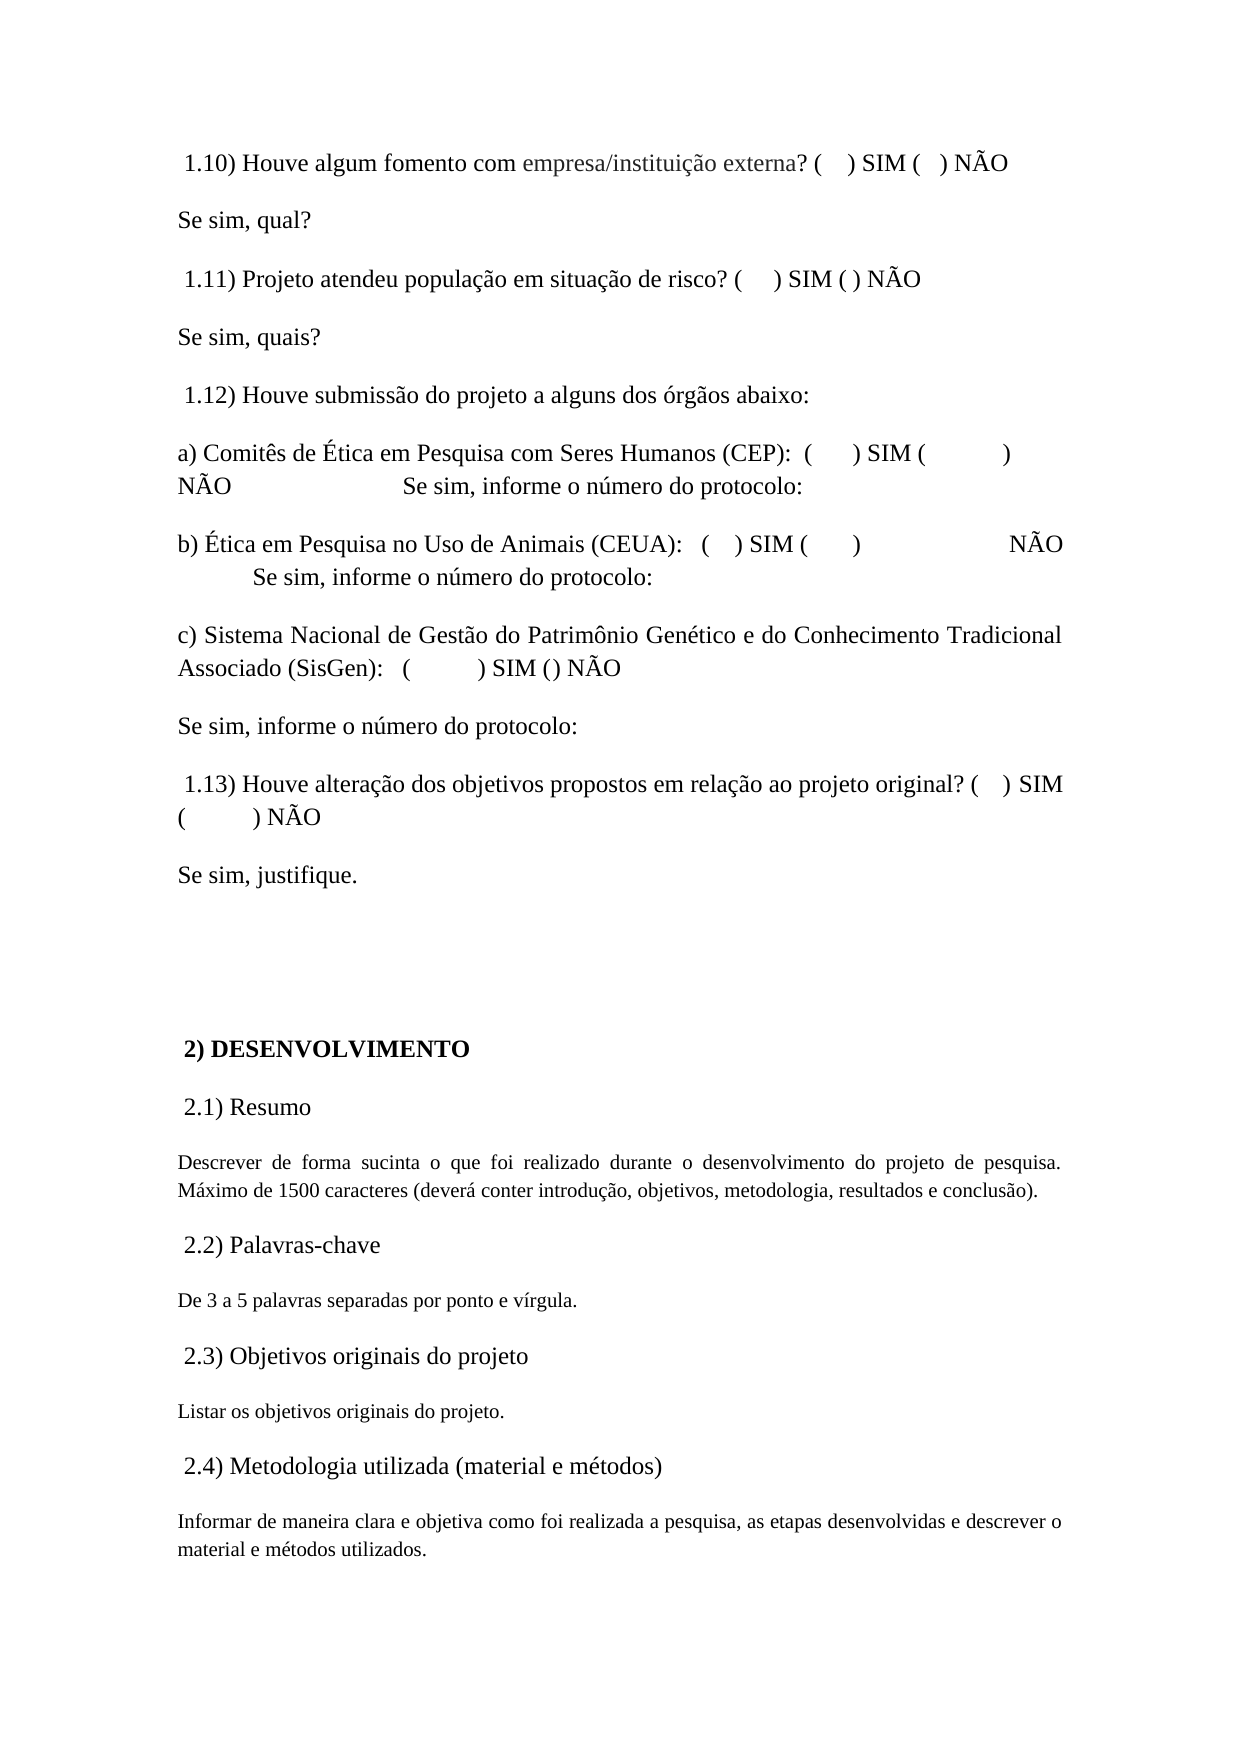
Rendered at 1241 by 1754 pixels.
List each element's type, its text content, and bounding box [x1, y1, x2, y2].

text 2.2) Palavras-chave [177, 1230, 1063, 1259]
text Se sim, justifique. [177, 860, 1063, 889]
text 1.12) Houve submissão do projeto a alguns dos órgãos abaixo: [177, 380, 1063, 408]
text c) Sistema Nacional de Gestão do Patrimônio Genético e do Conhecimento Tradicional Associado (SisGen): ( ) SIM ( ) NÃO [177, 620, 1063, 682]
text Listar os objetivos originais do projeto. [177, 1399, 1063, 1423]
text Se sim, quais? [177, 322, 1063, 350]
text 1.10) Houve algum fomento com empresa/instituição externa? ( ) SIM ( ) NÃO [177, 148, 522, 176]
text b) Ética em Pesquisa no Uso de Animais (CEUA): ( ) SIM ( ) NÃO Se sim, informe o número do protocolo: [177, 529, 1063, 591]
text Descrever de forma sucinta o que foi realizado durante o desenvolvimento do projeto de pesquisa. Máximo de 1500 caracteres (deverá conter introdução, objetivos, metodologia, resultados e conclusão). [177, 1150, 1063, 1202]
text De 3 a 5 palavras separadas por ponto e vírgula. [177, 1288, 1063, 1312]
text 2.4) Metodologia utilizada (material e métodos) [177, 1451, 1063, 1480]
text 2.1) Resumo [177, 1092, 1063, 1121]
text 2) DESENVOLVIMENTO [177, 1034, 1063, 1063]
text 1.13) Houve alteração dos objetivos propostos em relação ao projeto original? ( ) SIM ( ) NÃO [177, 769, 1063, 831]
text Se sim, qual? [177, 206, 1063, 234]
text a) Comitês de Ética em Pesquisa com Seres Humanos (CEP): ( ) SIM ( ) NÃO Se sim, informe o número do protocolo: [177, 438, 1063, 499]
text 1.11) Projeto atendeu população em situação de risco? ( ) SIM ( ) NÃO [177, 264, 1063, 292]
text Informar de maneira clara e objetiva como foi realizada a pesquisa, as etapas desenvolvidas e descrever o material e métodos utilizados. [177, 1509, 1063, 1561]
text 2.3) Objetivos originais do projeto [177, 1341, 1063, 1369]
text 1.10) Houve algum fomento com empresa/instituição externa? ( ) SIM ( ) NÃO [796, 148, 1063, 176]
text Se sim, informe o número do protocolo: [177, 711, 1063, 739]
